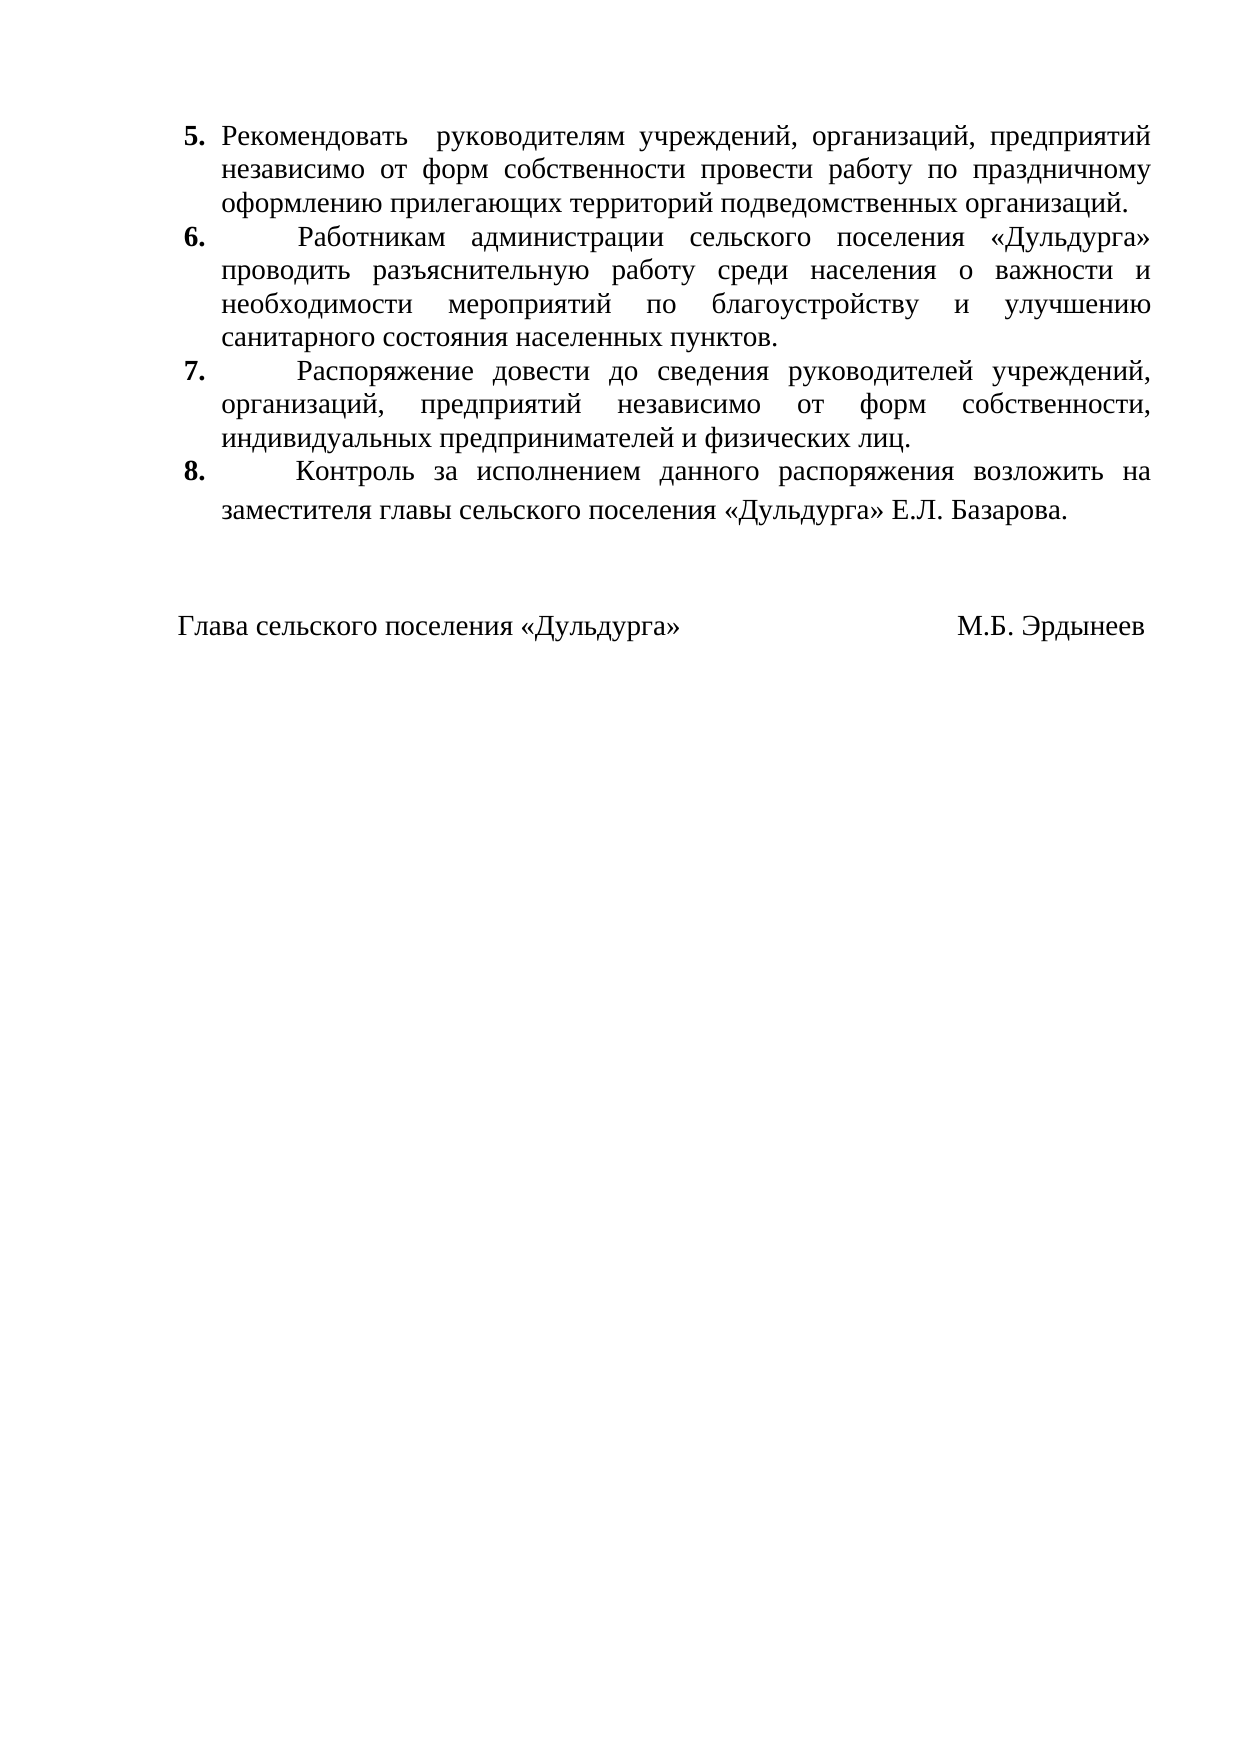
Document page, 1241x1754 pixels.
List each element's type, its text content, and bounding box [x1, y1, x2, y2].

list Рекомендовать руководителям учреждений, организаций, предприятий независимо от форм собственности провести работу по праздничному оформлению прилегающих территорий подведомственных организаций. [183, 118, 1152, 219]
text Глава сельского поселения «Дульдурга» М.Б. Эрдынеев [177, 608, 1152, 641]
list Контроль за исполнением данного распоряжения возложить на заместителя главы сельского поселения «Дульдурга» Е.Л. Базарова. [183, 453, 1152, 526]
list Распоряжение довести до сведения руководителей учреждений, организаций, предприятий независимо от форм собственности, индивидуальных предпринимателей и физических лиц. [183, 353, 1152, 453]
list Работникам администрации сельского поселения «Дульдурга» проводить разъяснительную работу среди населения о важности и необходимости мероприятий по благоустройству и улучшению санитарного состояния населенных пунктов. [183, 219, 1152, 353]
